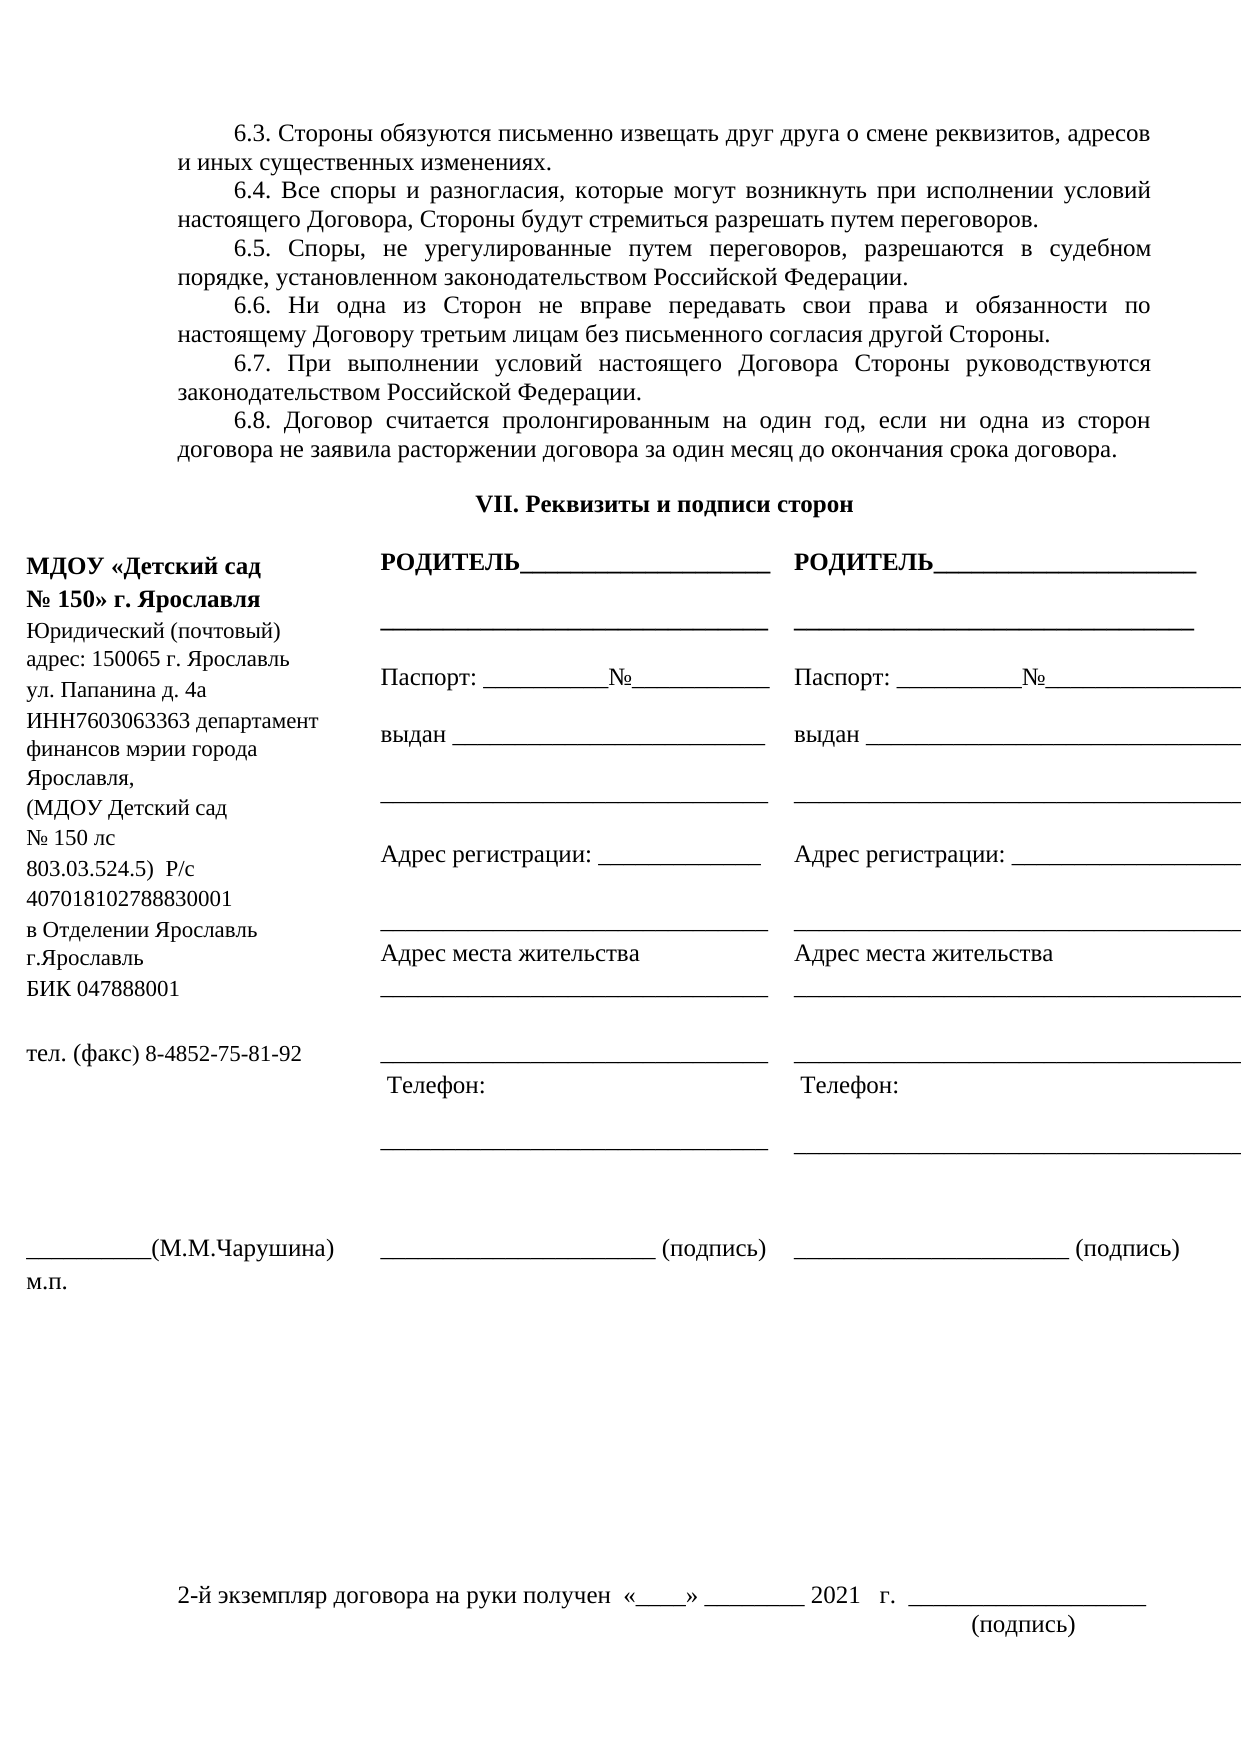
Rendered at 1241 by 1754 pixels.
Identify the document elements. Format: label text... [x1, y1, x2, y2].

text 6.3. Стороны обязуются письменно извещать друг друга о смене реквизитов, адресов и иных существенных изменениях. [177, 118, 1152, 176]
table_header РОДИТЕЛЬ_____________________ ________________________________ Паспорт: __________№________________ выдан _______________________________ _____________________________________ Адрес регистрации: _____________________________________ _____________________________________ Адрес места жительства _____________________________________ _____________________________________ Телефон: _____________________________________ [783, 518, 1240, 1200]
text (подпись) [177, 1609, 1151, 1638]
text 6.6. Ни одна из Сторон не вправе передавать свои права и обязанности по настоящему Договору третьим лицам без письменного согласия другой Стороны. [177, 291, 1152, 348]
table_cell ______________________ (подпись) [783, 1200, 1240, 1353]
text 2-й экземпляр договора на руки получен «____» ________ 2021 г. ___________________ [177, 1580, 1151, 1609]
table_cell __________(М.М.Чарушина) м.п. [15, 1200, 369, 1353]
text 6.5. Споры, не урегулированные путем переговоров, разрешаются в судебном порядке, установленном законодательством Российской Федерации. [177, 233, 1152, 291]
table_cell ______________________ (подпись) [369, 1200, 783, 1353]
table_header РОДИТЕЛЬ____________________ _______________________________ Паспорт: __________№___________ выдан _________________________ _______________________________ Адрес регистрации: _____________ _______________________________ Адрес места жительства _______________________________ _______________________________ Телефон: _______________________________ [369, 518, 783, 1200]
text VII. Реквизиты и подписи сторон [177, 489, 1152, 518]
text 6.7. При выполнении условий настоящего Договора Стороны руководствуются законодательством Российской Федерации. [177, 348, 1152, 406]
text 6.8. Договор считается пролонгированным на один год, если ни одна из сторон договора не заявила расторжении договора за один месяц до окончания срока договора. [177, 406, 1152, 463]
text 6.4. Все споры и разногласия, которые могут возникнуть при исполнении условий настоящего Договора, Стороны будут стремиться разрешать путем переговоров. [177, 176, 1152, 233]
table_header МДОУ «Детский сад № 150» г. Ярославля Юридический (почтовый) адрес: 150065 г. Ярославль ул. Папанина д. 4а ИНН7603063363 департамент финансов мэрии города Ярославля, (МДОУ Детский сад № 150 лс 803.03.524.5) Р/с 407018102788830001 в Отделении Ярославль г.Ярославль БИК 047888001 тел. (факс) 8-4852-75-81-92 [15, 518, 369, 1200]
